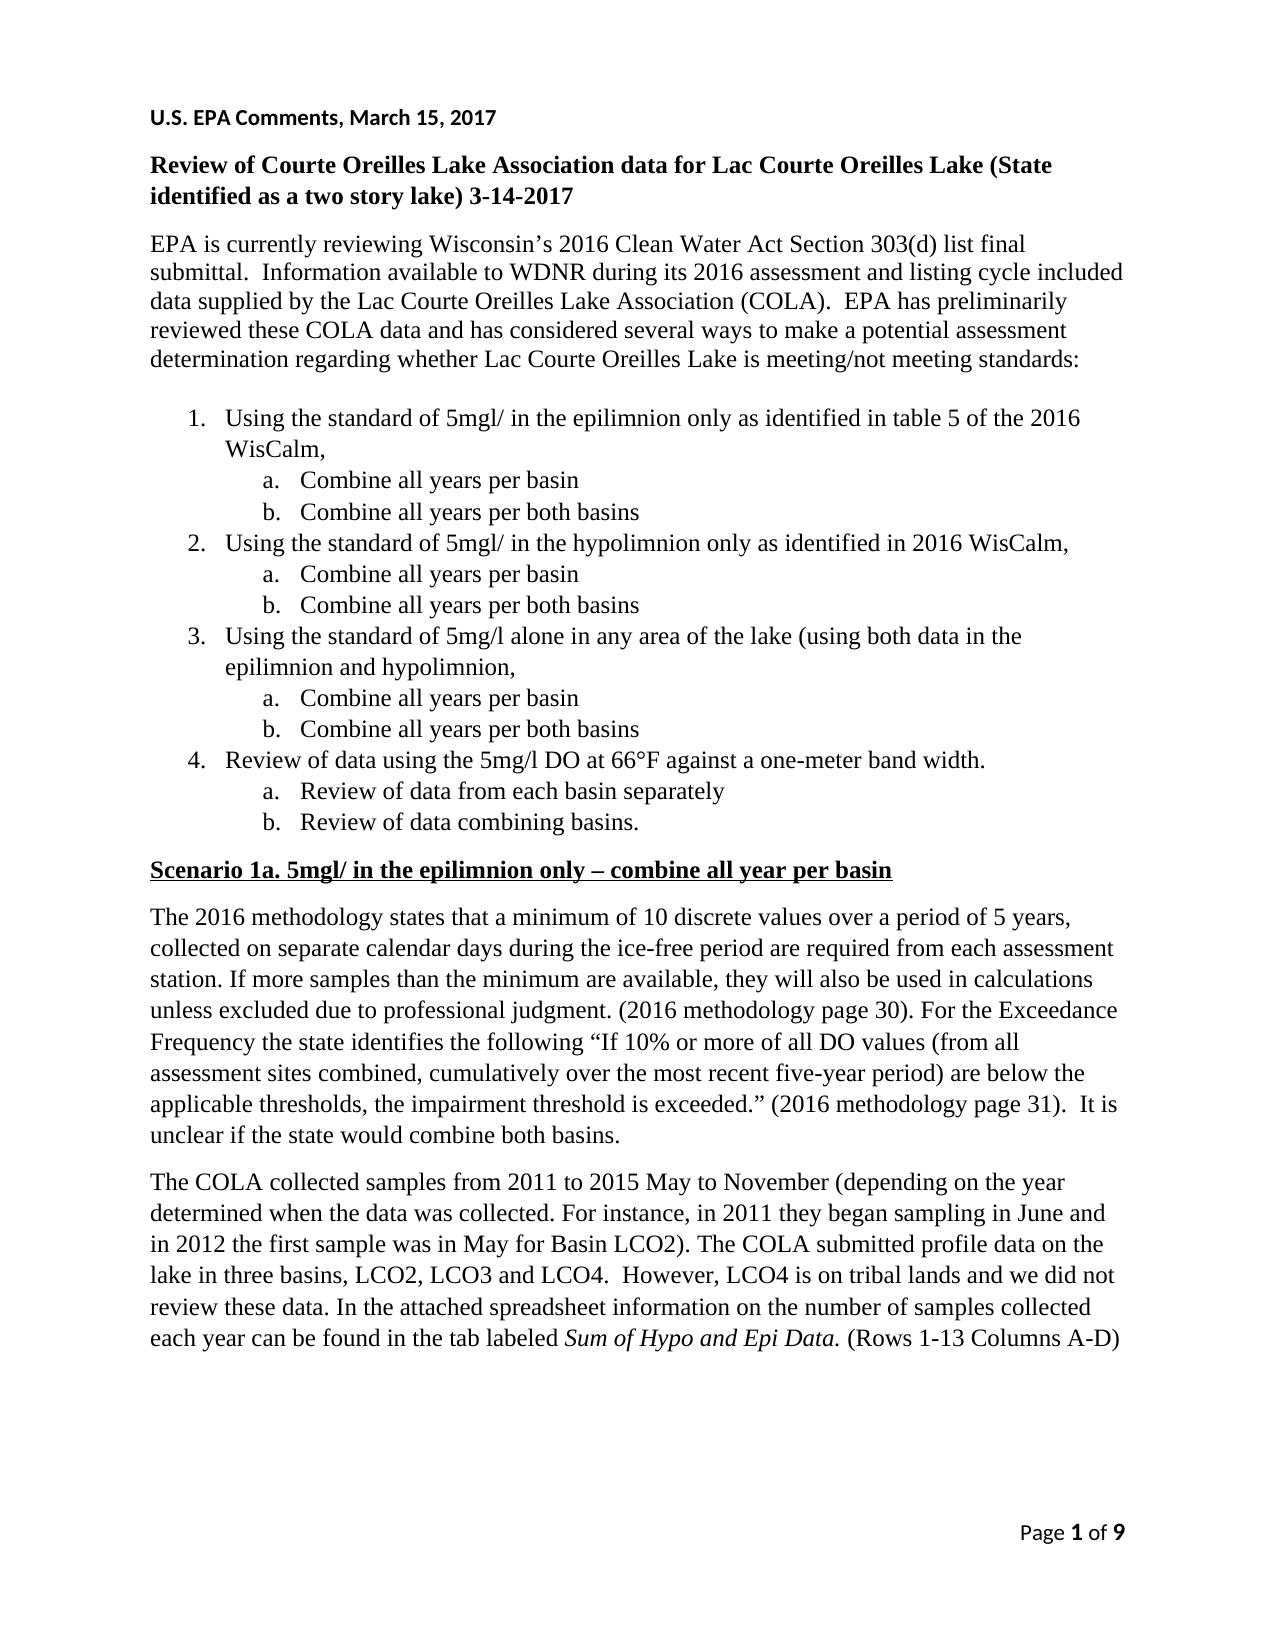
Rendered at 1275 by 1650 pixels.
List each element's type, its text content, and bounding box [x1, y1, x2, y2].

list Combine all years per basin [262, 559, 1125, 587]
list Using the standard of 5mgl/ in the hypolimnion only as identified in 2016 WisCalm, [187, 528, 1125, 556]
text Review of Courte Oreilles Lake Association data for Lac Courte Oreilles Lake (State identified as a two story lake) 3-14-2017 [150, 150, 1125, 210]
list Review of data using the 5mg/l DO at 66°F against a one-meter band width. [187, 745, 1125, 774]
text The 2016 methodology states that a minimum of 10 discrete values over a period of 5 years, collected on separate calendar days during the ice-free period are required from each assessment station. If more samples than the minimum are available, they will also be used in calculations unless excluded due to professional judgment. (2016 methodology page 30). For the Exceedance Frequency the state identifies the following “If 10% or more of all DO values (from all assessment sites combined, cumulatively over the most recent five-year period) are below the applicable thresholds, the impairment threshold is exceeded.” (2016 methodology page 31). It is unclear if the state would combine both basins. [150, 902, 1125, 1148]
list Combine all years per both basins [262, 497, 1125, 525]
list Combine all years per both basins [262, 590, 1125, 618]
text The COLA collected samples from 2011 to 2015 May to November (depending on the year determined when the data was collected. For instance, in 2011 they began sampling in June and in 2012 the first sample was in May for Basin LCO2). The COLA submitted profile data on the lake in three basins, LCO2, LCO3 and LCO4. However, LCO4 is on tribal lands and we did not review these data. In the attached spreadsheet information on the number of samples collected each year can be found in the tab labeled Sum of Hypo and Epi Data. (Rows 1-13 Columns A-D) [150, 1167, 1125, 1351]
text Scenario 1a. 5mgl/ in the epilimnion only – combine all year per basin [150, 855, 1125, 883]
text EPA is currently reviewing Wisconsin’s 2016 Clean Water Act Section 303(d) list final submittal. Information available to WDNR during its 2016 assessment and listing cycle included data supplied by the Lac Courte Oreilles Lake Association (COLA). EPA has preliminarily reviewed these COLA data and has considered several ways to make a potential assessment determination regarding whether Lac Courte Oreilles Lake is meeting/not meeting standards: [150, 229, 1125, 372]
list Combine all years per both basins [262, 714, 1125, 743]
list Using the standard of 5mg/l alone in any area of the lake (using both data in the epilimnion and hypolimnion, [187, 621, 1125, 681]
list Combine all years per basin [262, 466, 1125, 494]
list Review of data from each basin separately [262, 776, 1125, 805]
list Combine all years per basin [262, 683, 1125, 712]
list Review of data combining basins. [262, 807, 1125, 836]
list Using the standard of 5mgl/ in the epilimnion only as identified in table 5 of the 2016 WisCalm, [187, 403, 1125, 463]
